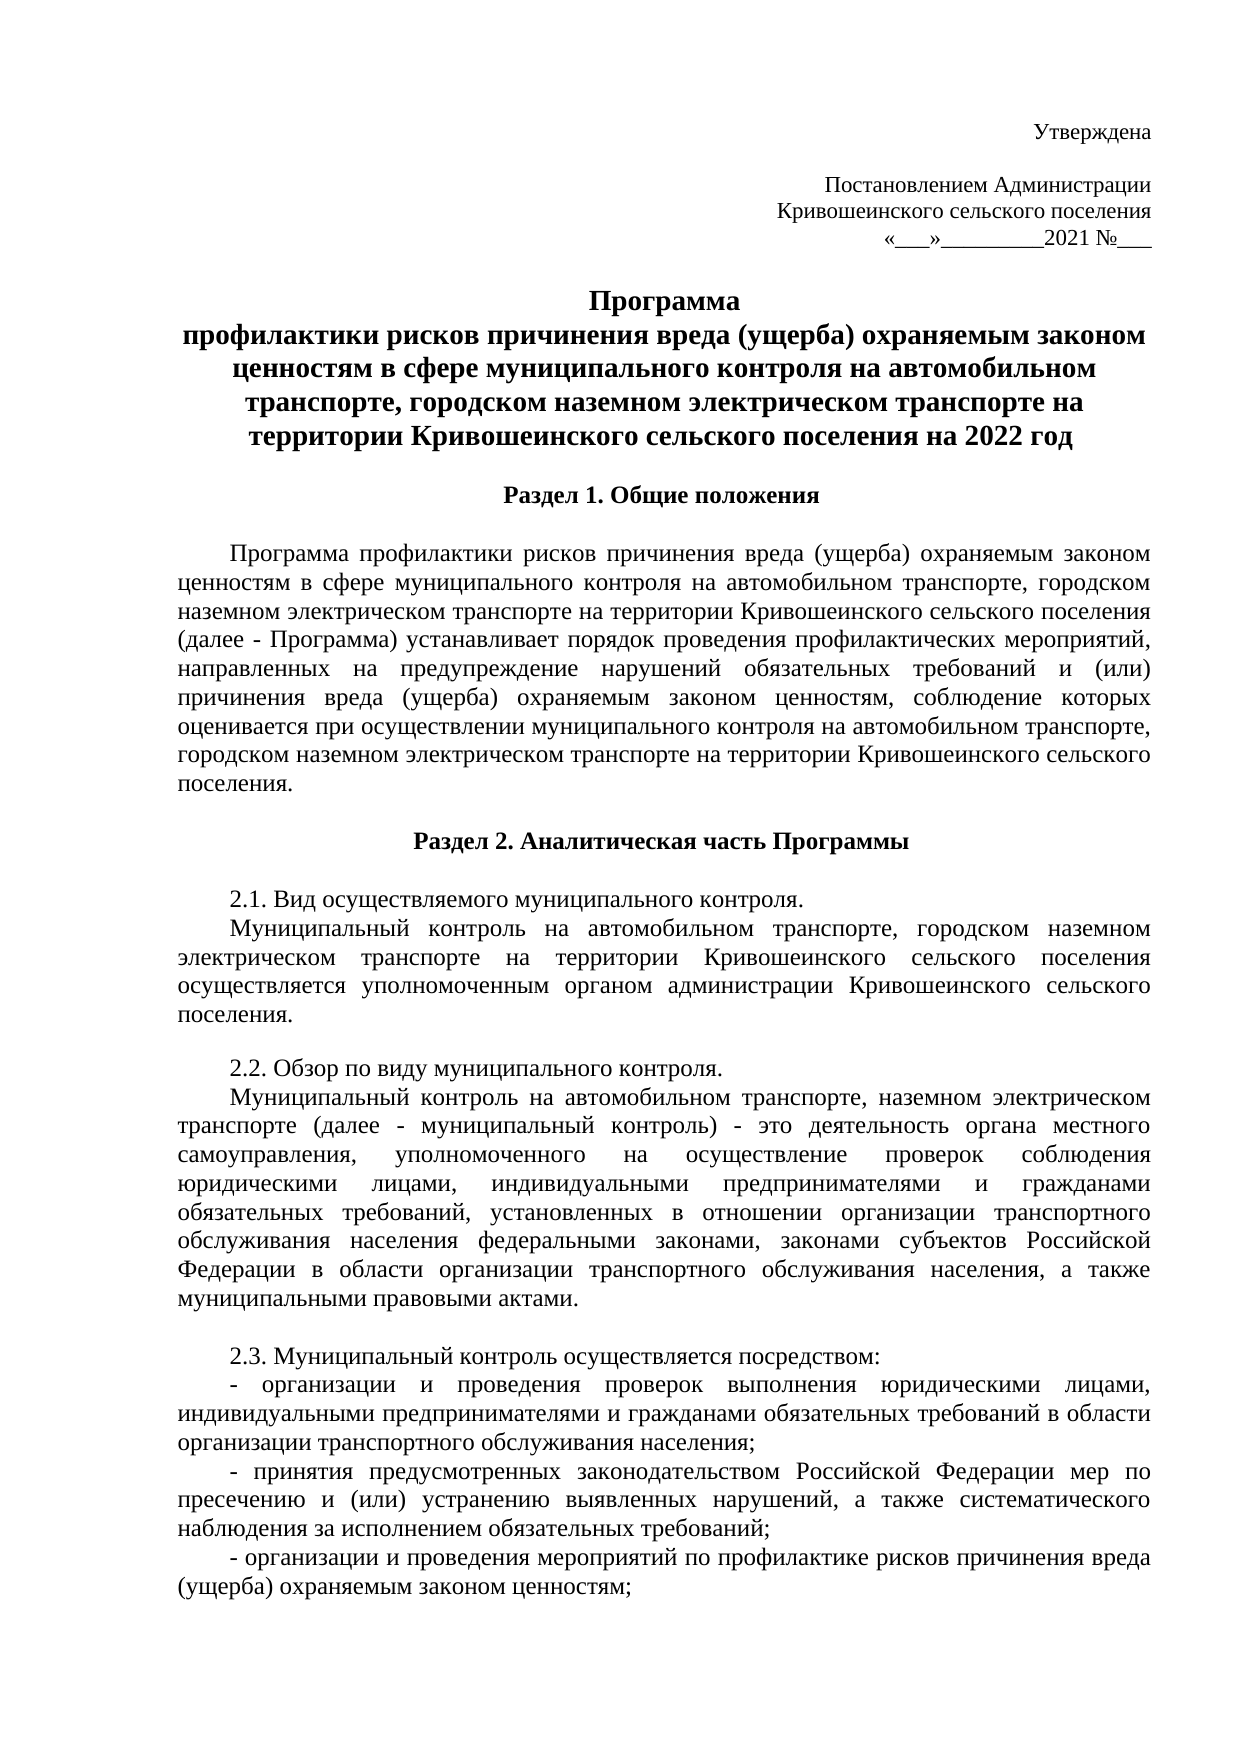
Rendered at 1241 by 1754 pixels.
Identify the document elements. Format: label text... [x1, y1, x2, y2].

text Программа [177, 283, 1152, 317]
text Кривошеинского сельского поселения [177, 197, 1152, 223]
text Раздел 2. Аналитическая часть Программы [177, 826, 1152, 855]
text «___»_________2021 №___ [177, 223, 1152, 250]
text - организации и проведения мероприятий по профилактике рисков причинения вреда (ущерба) охраняемым законом ценностям; [177, 1542, 1152, 1599]
text Постановлением Администрации [177, 171, 1152, 197]
text 2.3. Муниципальный контроль осуществляется посредством: [177, 1341, 1152, 1369]
text - организации и проведения проверок выполнения юридическими лицами, индивидуальными предпринимателями и гражданами обязательных требований в области организации транспортного обслуживания населения; [177, 1369, 1152, 1456]
text 2.1. Вид осуществляемого муниципального контроля. [177, 884, 1152, 913]
text 2.2. Обзор по виду муниципального контроля. [177, 1053, 1152, 1082]
text - принятия предусмотренных законодательством Российской Федерации мер по пресечению и (или) устранению выявленных нарушений, а также систематического наблюдения за исполнением обязательных требований; [177, 1456, 1152, 1542]
text Программа профилактики рисков причинения вреда (ущерба) охраняемым законом ценностям в сфере муниципального контроля на автомобильном транспорте, городском наземном электрическом транспорте на территории Кривошеинского сельского поселения (далее - Программа) устанавливает порядок проведения профилактических мероприятий, направленных на предупреждение нарушений обязательных требований и (или) причинения вреда (ущерба) охраняемым законом ценностям, соблюдение которых оценивается при осуществлении муниципального контроля на автомобильном транспорте, городском наземном электрическом транспорте на территории Кривошеинского сельского поселения. [177, 538, 1152, 797]
text Муниципальный контроль на автомобильном транспорте, городском наземном электрическом транспорте на территории Кривошеинского сельского поселения осуществляется уполномоченным органом администрации Кривошеинского сельского поселения. [177, 913, 1152, 1028]
text Раздел 1. Общие положения [177, 480, 1152, 509]
text профилактики рисков причинения вреда (ущерба) охраняемым законом ценностям в сфере муниципального контроля на автомобильном транспорте, городском наземном электрическом транспорте на территории Кривошеинского сельского поселения на 2022 год [177, 317, 1152, 451]
text Муниципальный контроль на автомобильном транспорте, наземном электрическом транспорте (далее - муниципальный контроль) - это деятельность органа местного самоуправления, уполномоченного на осуществление проверок соблюдения юридическими лицами, индивидуальными предпринимателями и гражданами обязательных требований, установленных в отношении организации транспортного обслуживания населения федеральными законами, законами субъектов Российской Федерации в области организации транспортного обслуживания населения, а также муниципальными правовыми актами. [177, 1082, 1152, 1312]
text Утверждена [177, 118, 1152, 144]
